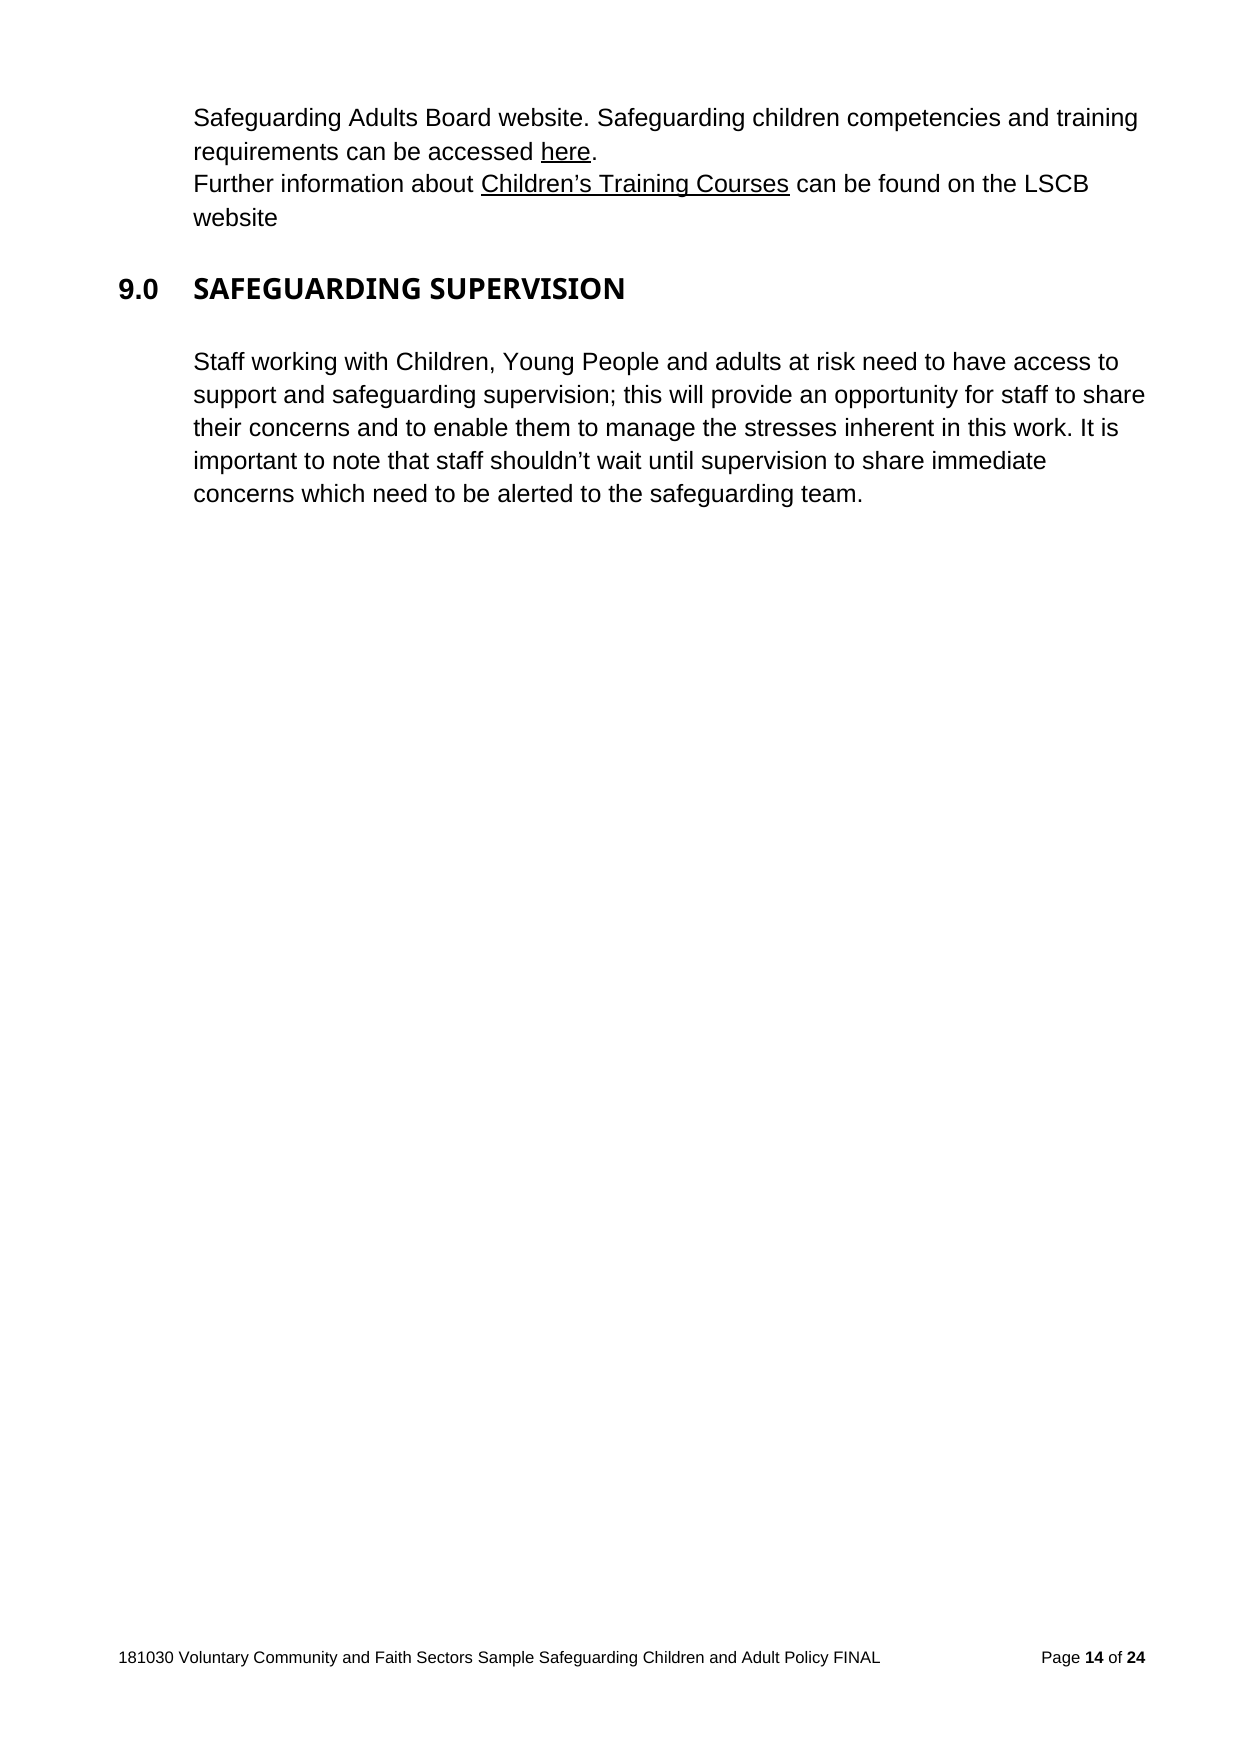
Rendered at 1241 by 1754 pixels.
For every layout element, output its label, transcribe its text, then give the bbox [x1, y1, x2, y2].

text Safeguarding Adults Board website. Safeguarding children competencies and training requirements can be accessed here. [193, 103, 1152, 165]
text Further information about Children’s Training Courses can be found on the LSCB website [118, 169, 1152, 231]
text 9.0 Safeguarding Supervision [118, 268, 1152, 308]
text Staff working with Children, Young People and adults at risk need to have access to support and safeguarding supervision; this will provide an opportunity for staff to share their concerns and to enable them to manage the stresses inherent in this work. It is important to note that staff shouldn’t wait until supervision to share immediate concerns which need to be alerted to the safeguarding team. [118, 347, 1152, 508]
